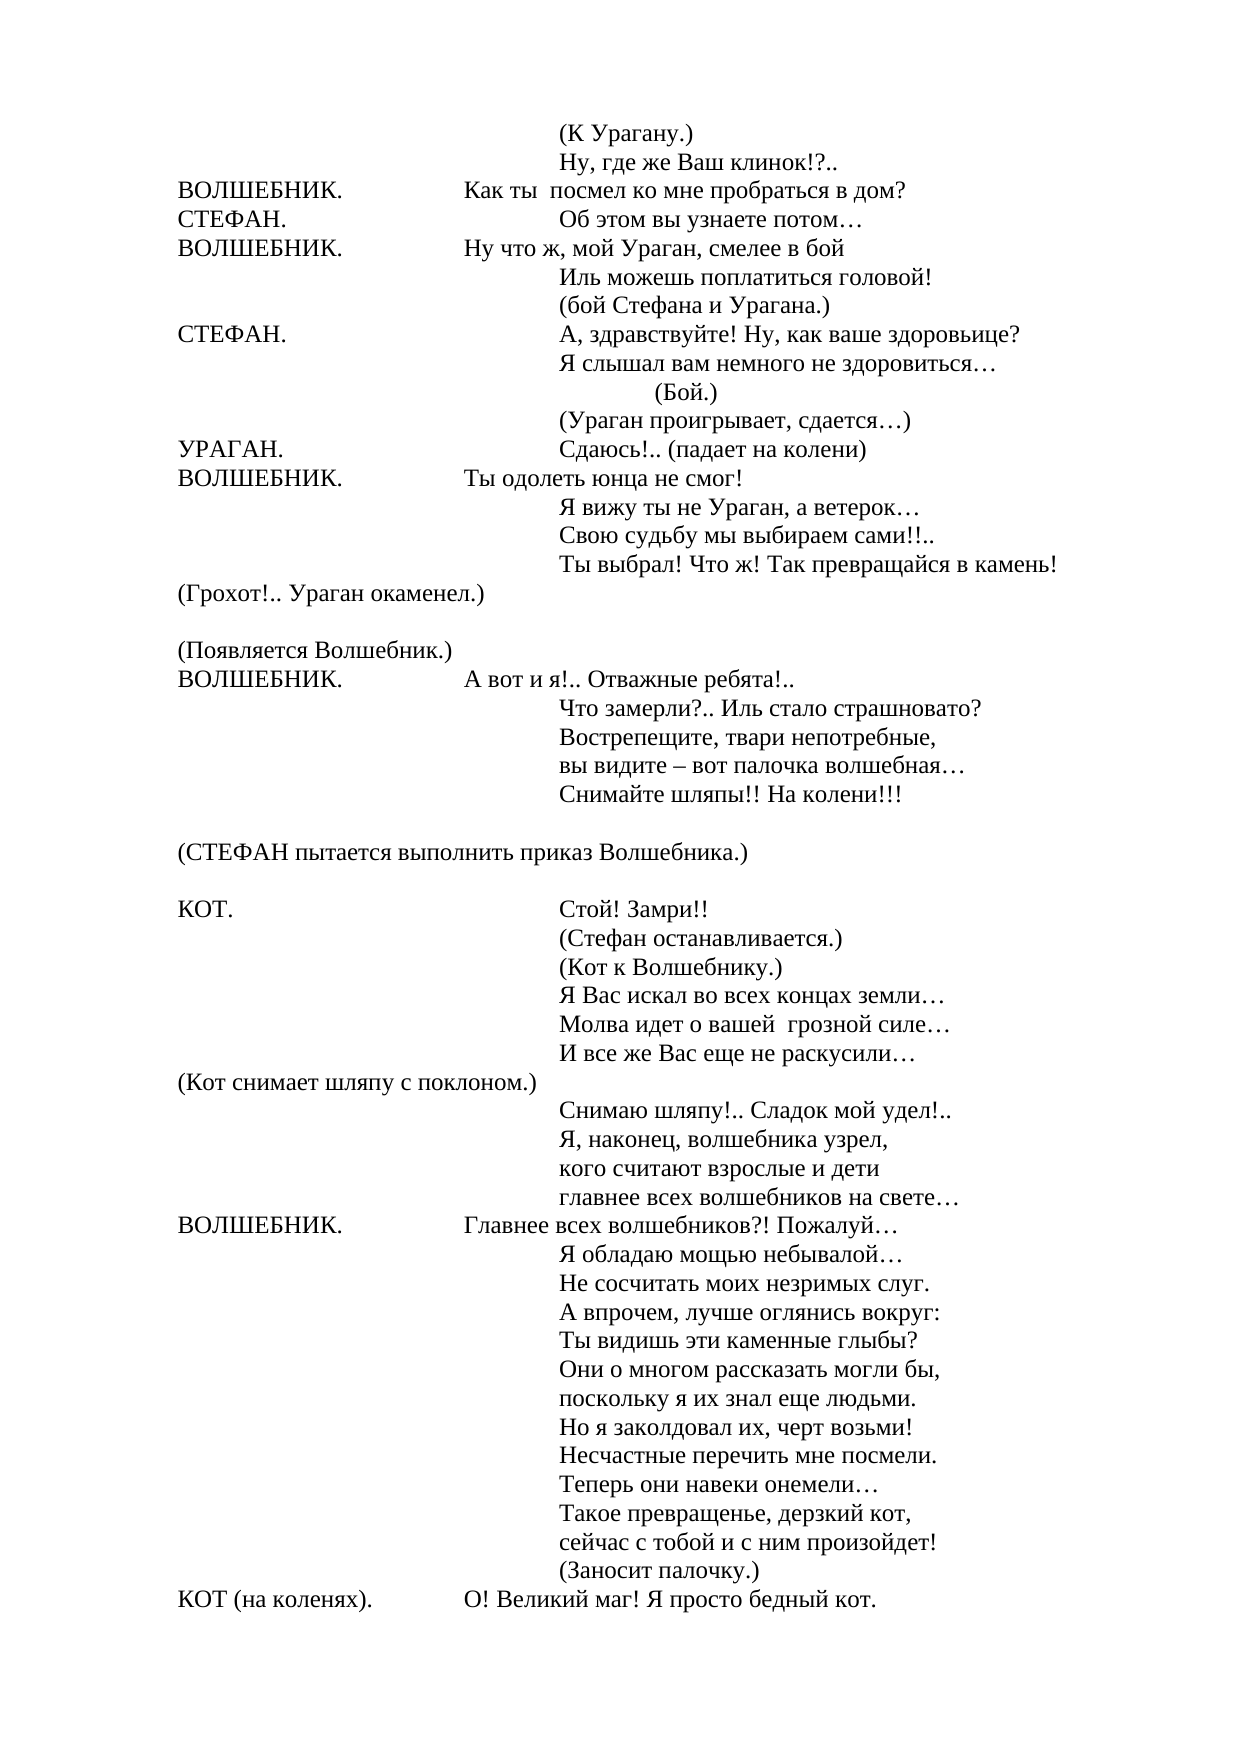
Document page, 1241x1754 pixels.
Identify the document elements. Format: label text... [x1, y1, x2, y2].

text СТЕФАН. А, здравствуйте! Ну, как ваше здоровьице? [177, 319, 1152, 348]
text ВОЛШЕБНИК. Как ты посмел ко мне пробраться в дом? [177, 176, 1152, 204]
text ВОЛШЕБНИК. Ты одолеть юнца не смог! [177, 463, 1152, 492]
text Они о многом рассказать могли бы, [177, 1354, 1152, 1383]
text (К Урагану.) [177, 118, 1152, 147]
text Что замерли?.. Иль стало страшновато? [177, 693, 1152, 722]
text ВОЛШЕБНИК. Главнее всех волшебников?! Пожалуй… [177, 1211, 1152, 1239]
text (Бой.) [177, 377, 1152, 406]
text (Кот снимает шляпу с поклоном.) [177, 1067, 1152, 1096]
text (Появляется Волшебник.) [177, 636, 1152, 664]
text Я слышал вам немного не здоровиться… [177, 348, 1152, 377]
text ВОЛШЕБНИК. Ну что ж, мой Ураган, смелее в бой [177, 233, 1152, 262]
text Но я заколдовал их, черт возьми! [177, 1412, 1152, 1441]
text КОТ (на коленях). О! Великий маг! Я просто бедный кот. [177, 1584, 1152, 1613]
text Я Вас искал во всех концах земли… [177, 981, 1152, 1009]
text Я вижу ты не Ураган, а ветерок… [177, 492, 1152, 521]
text Молва идет о вашей грозной силе… [177, 1009, 1152, 1038]
text Вострепещите, твари непотребные, [177, 722, 1152, 751]
text (Стефан останавливается.) [177, 923, 1152, 952]
text сейчас с тобой и с ним произойдет! [177, 1527, 1152, 1556]
text главнее всех волшебников на свете… [177, 1182, 1152, 1211]
text Несчастные перечить мне посмели. [177, 1441, 1152, 1469]
text кого считают взрослые и дети [177, 1153, 1152, 1182]
text А впрочем, лучше оглянись вокруг: [177, 1297, 1152, 1326]
text (Грохот!.. Ураган окаменел.) [177, 578, 1152, 607]
text Такое превращенье, дерзкий кот, [177, 1498, 1152, 1527]
text Ты выбрал! Что ж! Так превращайся в камень! [177, 549, 1152, 578]
text (Кот к Волшебнику.) [177, 952, 1152, 981]
text (Заносит палочку.) [177, 1556, 1152, 1584]
text Снимаю шляпу!.. Сладок мой удел!.. [177, 1096, 1152, 1124]
text Иль можешь поплатиться головой! [177, 262, 1152, 291]
text Не сосчитать моих незримых слуг. [177, 1268, 1152, 1297]
text Снимайте шляпы!! На колени!!! [177, 779, 1152, 808]
text И все же Вас еще не раскусили… [177, 1038, 1152, 1067]
text УРАГАН. Сдаюсь!.. (падает на колени) [177, 434, 1152, 463]
text ВОЛШЕБНИК. А вот и я!.. Отважные ребята!.. [177, 664, 1152, 693]
text КОТ. Стой! Замри!! [177, 894, 1152, 923]
text Свою судьбу мы выбираем сами!!.. [177, 521, 1152, 549]
text Я обладаю мощью небывалой… [177, 1239, 1152, 1268]
text Ты видишь эти каменные глыбы? [177, 1326, 1152, 1354]
text (Ураган проигрывает, сдается…) [177, 406, 1152, 434]
text Я, наконец, волшебника узрел, [177, 1124, 1152, 1153]
text вы видите – вот палочка волшебная… [177, 751, 1152, 779]
text (бой Стефана и Урагана.) [177, 291, 1152, 319]
text СТЕФАН. Об этом вы узнаете потом… [177, 204, 1152, 233]
text поскольку я их знал еще людьми. [177, 1383, 1152, 1412]
text (СТЕФАН пытается выполнить приказ Волшебника.) [177, 837, 1152, 866]
text Теперь они навеки онемели… [177, 1469, 1152, 1498]
text Ну, где же Ваш клинок!?.. [177, 147, 1152, 176]
